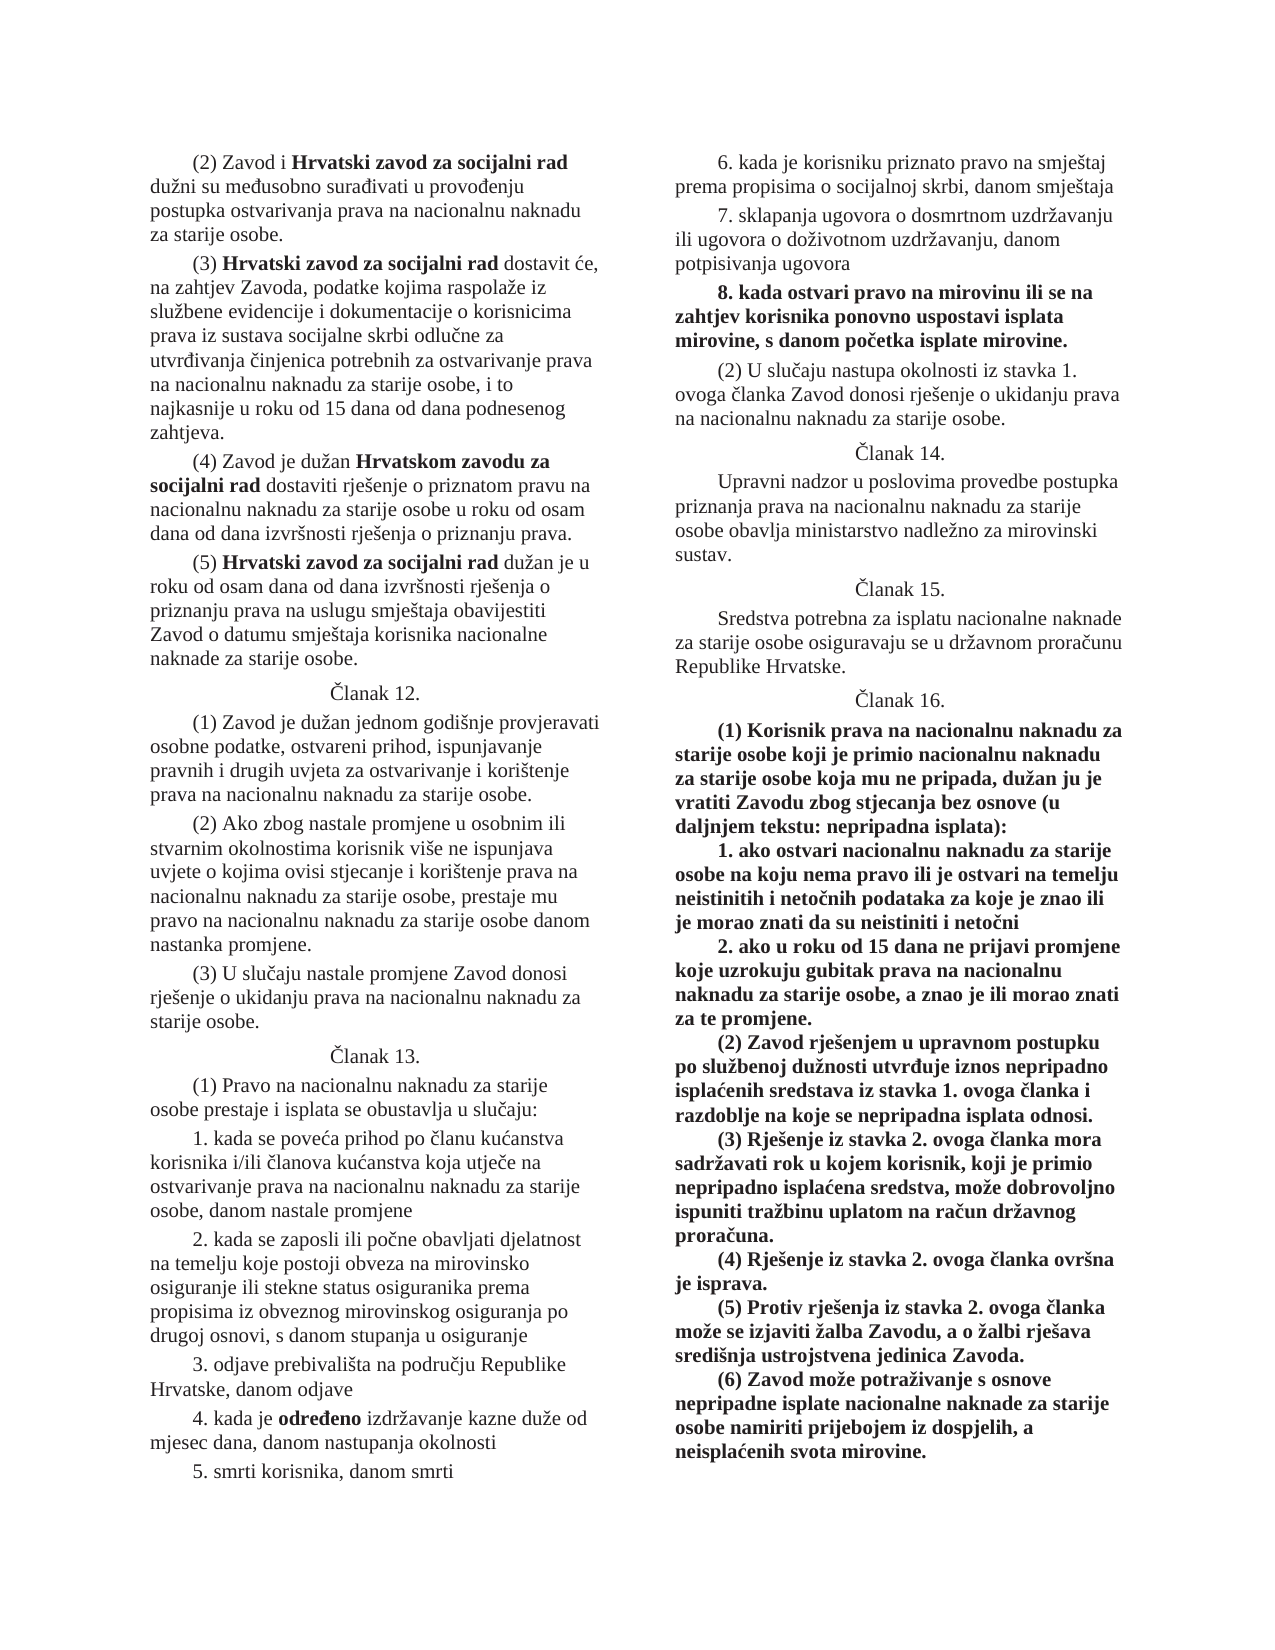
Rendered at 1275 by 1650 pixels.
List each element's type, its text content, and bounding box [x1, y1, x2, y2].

text (2) Ako zbog nastale promjene u osobnim ili stvarnim okolnostima korisnik više ne ispunjava uvjete o kojima ovisi stjecanje i korištenje prava na nacionalnu naknadu za starije osobe, prestaje mu pravo na nacionalnu naknadu za starije osobe danom nastanka promjene. [150, 811, 600, 956]
text Upravni nadzor u poslovima provedbe postupka priznanja prava na nacionalnu naknadu za starije osobe obavlja ministarstvo nadležno za mirovinski sustav. [675, 469, 1125, 566]
text 1. kada se poveća prihod po članu kućanstva korisnika i/ili članova kućanstva koja utječe na ostvarivanje prava na nacionalnu naknadu za starije osobe, danom nastale promjene [150, 1126, 600, 1222]
text Članak 13. [150, 1044, 600, 1068]
text 6. kada je korisniku priznato pravo na smještaj prema propisima o socijalnoj skrbi, danom smještaja [675, 150, 1125, 198]
text 5. smrti korisnika, danom smrti [150, 1459, 600, 1483]
text (1) Pravo na nacionalnu naknadu za starije osobe prestaje i isplata se obustavlja u slučaju: [150, 1073, 600, 1121]
text Članak 15. [675, 576, 1125, 601]
text 7. sklapanja ugovora o dosmrtnom uzdržavanju ili ugovora o doživotnom uzdržavanju, danom potpisivanja ugovora [675, 203, 1125, 275]
text (5) Hrvatski zavod za socijalni rad dužan je u roku od osam dana od dana izvršnosti rješenja o priznanju prava na uslugu smještaja obavijestiti Zavod o datumu smještaja korisnika nacionalne naknade za starije osobe. [150, 550, 600, 670]
text (2) Zavod rješenjem u upravnom postupku po službenoj dužnosti utvrđuje iznos nepripadno isplaćenih sredstava iz stavka 1. ovoga članka i razdoblje na koje se nepripadna isplata odnosi. [675, 1030, 1125, 1127]
text (4) Zavod je dužan Hrvatskom zavodu za socijalni rad dostaviti rješenje o priznatom pravu na nacionalnu naknadu za starije osobe u roku od osam dana od dana izvršnosti rješenja o priznanju prava. [150, 449, 600, 545]
text Sredstva potrebna za isplatu nacionalne naknade za starije osobe osiguravaju se u državnom proračunu Republike Hrvatske. [675, 606, 1125, 678]
text 2. ako u roku od 15 dana ne prijavi promjene koje uzrokuju gubitak prava na nacionalnu naknadu za starije osobe, a znao je ili morao znati za te promjene. [675, 934, 1125, 1030]
text (4) Rješenje iz stavka 2. ovoga članka ovršna je isprava. [675, 1247, 1125, 1295]
text (3) Hrvatski zavod za socijalni rad dostavit će, na zahtjev Zavoda, podatke kojima raspolaže iz službene evidencije i dokumentacije o korisnicima prava iz sustava socijalne skrbi odlučne za utvrđivanja činjenica potrebnih za ostvarivanje prava na nacionalnu naknadu za starije osobe, i to najkasnije u roku od 15 dana od dana podnesenog zahtjeva. [150, 251, 600, 444]
text (5) Protiv rješenja iz stavka 2. ovoga članka može se izjaviti žalba Zavodu, a o žalbi rješava središnja ustrojstvena jedinica Zavoda. [675, 1295, 1125, 1367]
text (3) U slučaju nastale promjene Zavod donosi rješenje o ukidanju prava na nacionalnu naknadu za starije osobe. [150, 961, 600, 1033]
text (2) U slučaju nastupa okolnosti iz stavka 1. ovoga članka Zavod donosi rješenje o ukidanju prava na nacionalnu naknadu za starije osobe. [675, 357, 1125, 430]
text (2) Zavod i Hrvatski zavod za socijalni rad dužni su međusobno surađivati u provođenju postupka ostvarivanja prava na nacionalnu naknadu za starije osobe. [150, 150, 600, 246]
text 3. odjave prebivališta na području Republike Hrvatske, danom odjave [150, 1352, 600, 1401]
text Članak 12. [150, 681, 600, 705]
text (3) Rješenje iz stavka 2. ovoga članka mora sadržavati rok u kojem korisnik, koji je primio nepripadno isplaćena sredstva, može dobrovoljno ispuniti tražbinu uplatom na račun državnog proračuna. [675, 1127, 1125, 1247]
text (1) Zavod je dužan jednom godišnje provjeravati osobne podatke, ostvareni prihod, ispunjavanje pravnih i drugih uvjeta za ostvarivanje i korištenje prava na nacionalnu naknadu za starije osobe. [150, 710, 600, 806]
text 4. kada je određeno izdržavanje kazne duže od mjesec dana, danom nastupanja okolnosti [150, 1406, 600, 1454]
text Članak 14. [675, 440, 1125, 464]
text Članak 16. [675, 688, 1125, 712]
text (1) Korisnik prava na nacionalnu naknadu za starije osobe koji je primio nacionalnu naknadu za starije osobe koja mu ne pripada, dužan ju je vratiti Zavodu zbog stjecanja bez osnove (u daljnjem tekstu: nepripadna isplata): [675, 717, 1125, 838]
text 2. kada se zaposli ili počne obavljati djelatnost na temelju koje postoji obveza na mirovinsko osiguranje ili stekne status osiguranika prema propisima iz obveznog mirovinskog osiguranja po drugoj osnovi, s danom stupanja u osiguranje [150, 1227, 600, 1347]
text (6) Zavod može potraživanje s osnove nepripadne isplate nacionalne naknade za starije osobe namiriti prijebojem iz dospjelih, a neisplaćenih svota mirovine. [675, 1367, 1125, 1463]
text 1. ako ostvari nacionalnu naknadu za starije osobe na koju nema pravo ili je ostvari na temelju neistinitih i netočnih podataka za koje je znao ili je morao znati da su neistiniti i netočni [675, 838, 1125, 934]
text 8. kada ostvari pravo na mirovinu ili se na zahtjev korisnika ponovno uspostavi isplata mirovine, s danom početka isplate mirovine. [675, 280, 1125, 352]
